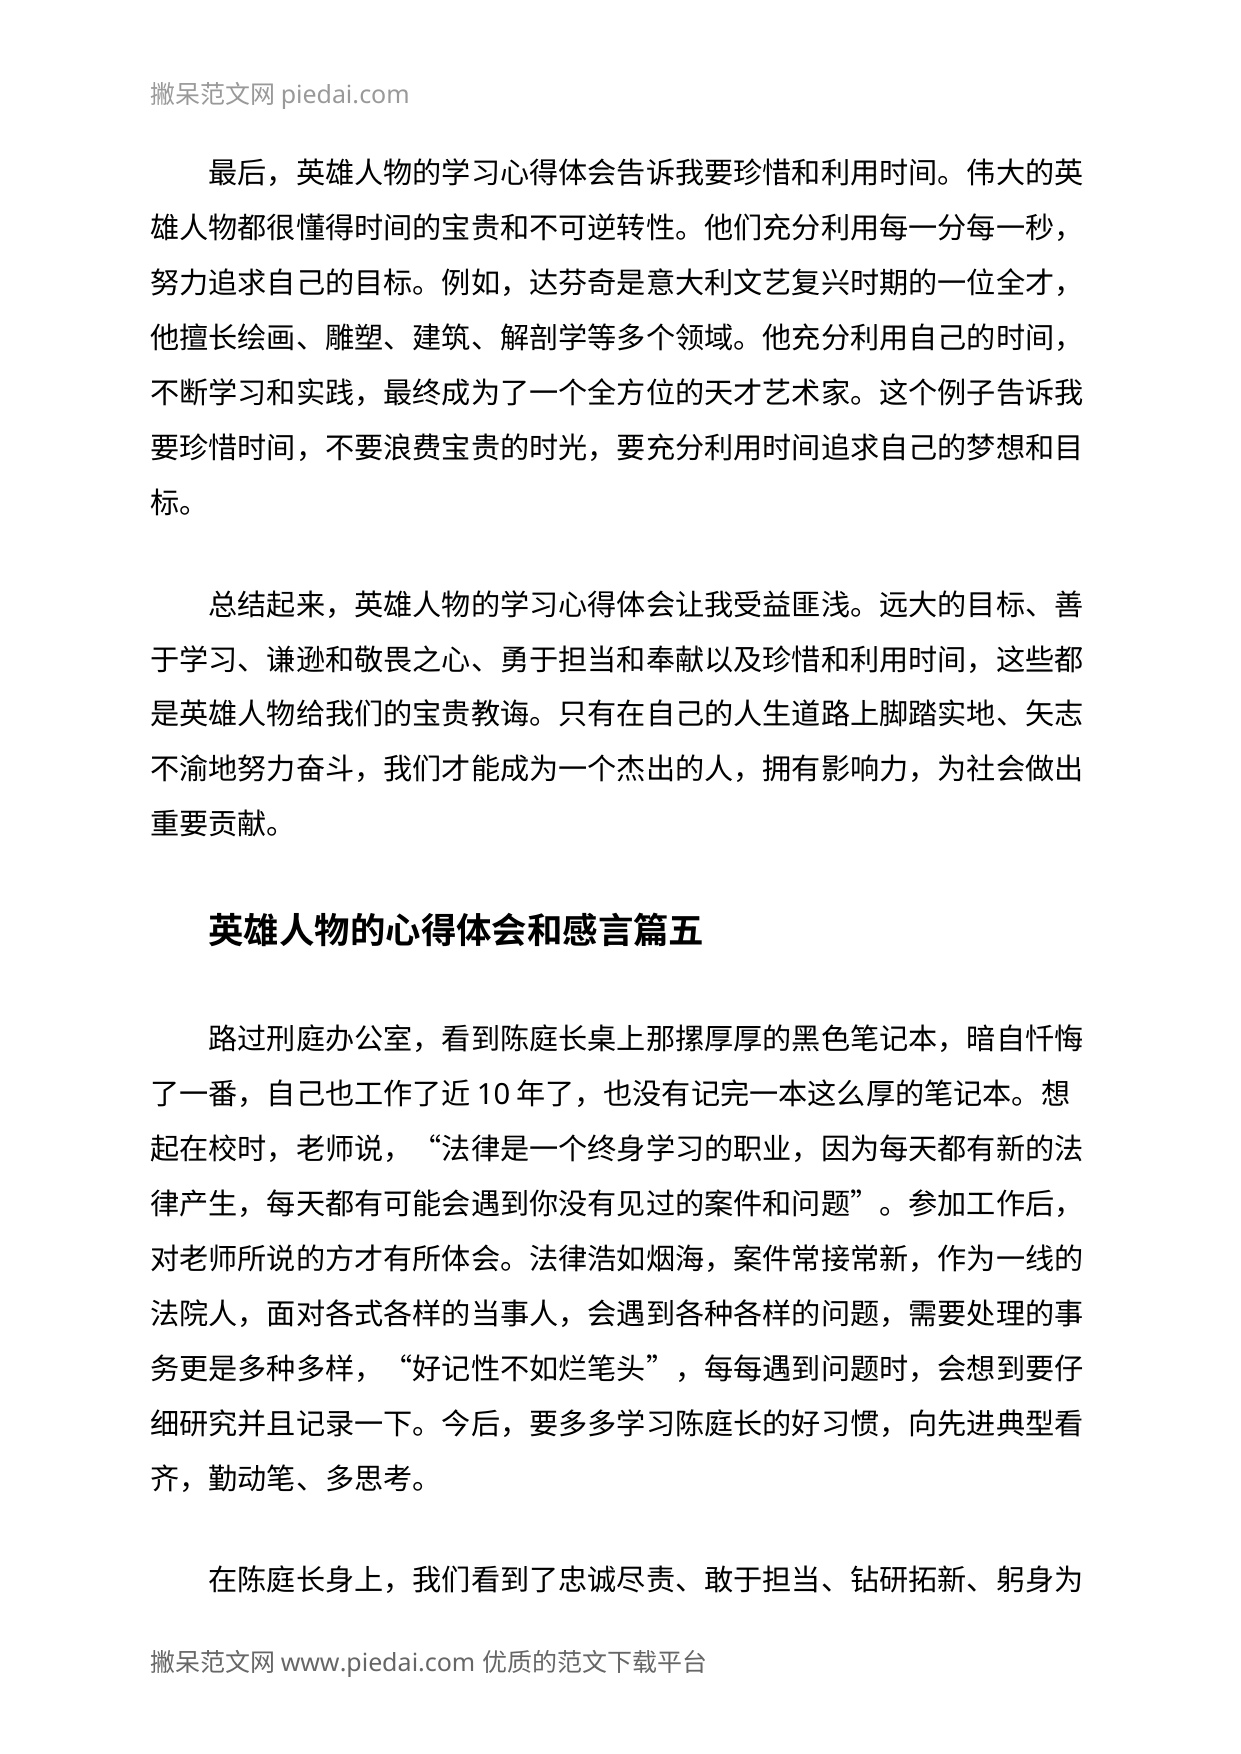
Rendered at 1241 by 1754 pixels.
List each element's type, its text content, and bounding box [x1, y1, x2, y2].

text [150, 1557, 1090, 1599]
text 路过刑庭办公室，看到陈庭长桌上那摞厚厚的黑色笔记本，暗自忏悔了一番，自己也工作了近10年了，也没有记完一本这么厚的笔记本。想起在校时，老师说，“法律是一个终身学习的职业，因为每天都有新的法律产生，每天都有可能会遇到你没有见过的案件和问题”。参加工作后，对老师所说的方才有所体会。法律浩如烟海，案件常接常新，作为一线的法院人，面对各式各样的当事人，会遇到各种各样的问题，需要处理的事务更是多种多样，“好记性不如烂笔头”，每每遇到问题时，会想到要仔细研究并且记录一下。今后，要多多学习陈庭长的好习惯，向先进典型看齐，勤动笔、多思考。 [150, 1016, 1090, 1497]
text 总结起来，英雄人物的学习心得体会让我受益匪浅。远大的目标、善于学习、谦逊和敬畏之心、勇于担当和奉献以及珍惜和利用时间，这些都是英雄人物给我们的宝贵教诲。只有在自己的人生道路上脚踏实地、矢志不渝地努力奋斗，我们才能成为一个杰出的人，拥有影响力，为社会做出重要贡献。 [150, 581, 1090, 843]
text 英雄人物的心得体会和感言篇五 [150, 902, 1090, 954]
text 最后，英雄人物的学习心得体会告诉我要珍惜和利用时间。伟大的英雄人物都很懂得时间的宝贵和不可逆转性。他们充分利用每一分每一秒，努力追求自己的目标。例如，达芬奇是意大利文艺复兴时期的一位全才，他擅长绘画、雕塑、建筑、解剖学等多个领域。他充分利用自己的时间，不断学习和实践，最终成为了一个全方位的天才艺术家。这个例子告诉我要珍惜时间，不要浪费宝贵的时光，要充分利用时间追求自己的梦想和目标。 [150, 150, 1090, 522]
